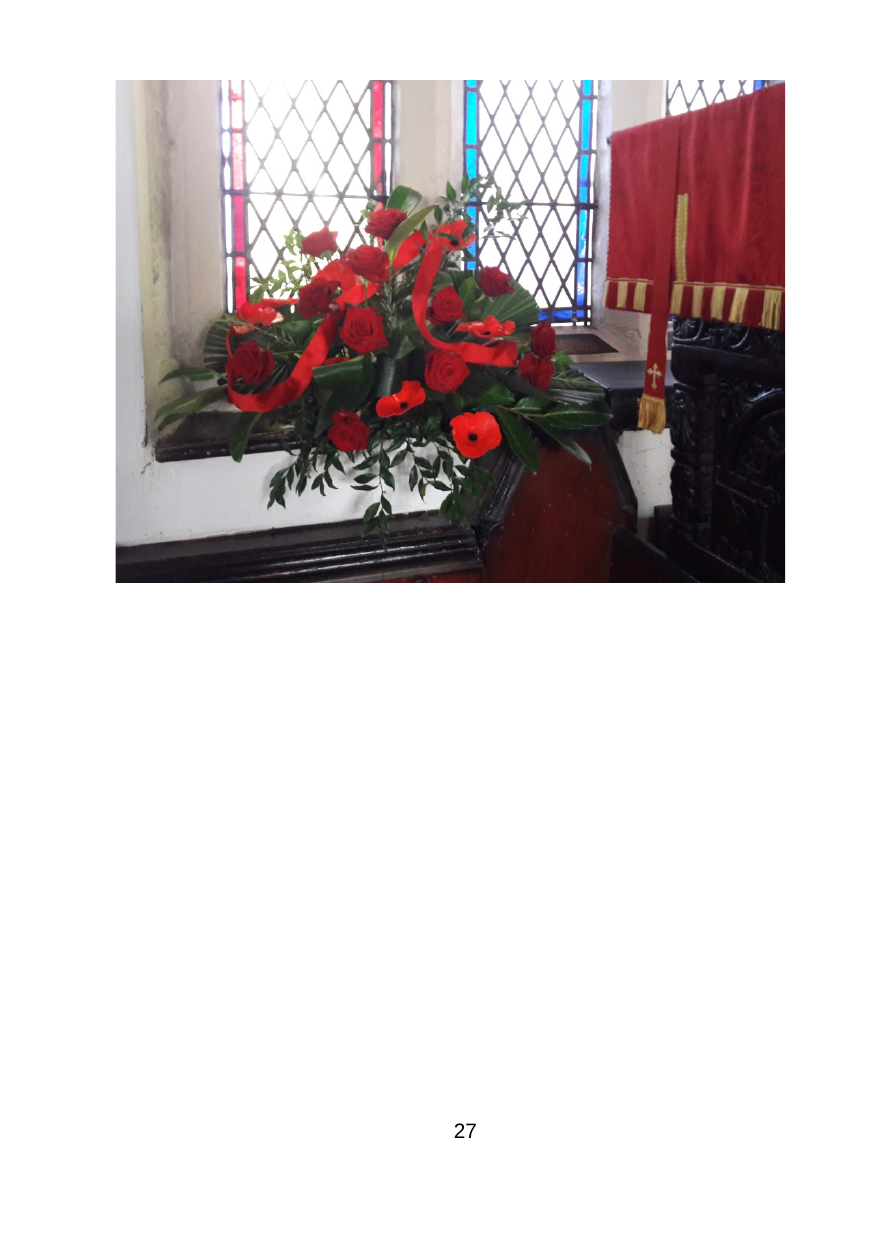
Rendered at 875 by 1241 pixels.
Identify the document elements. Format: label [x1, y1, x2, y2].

picture [115, 80, 786, 583]
